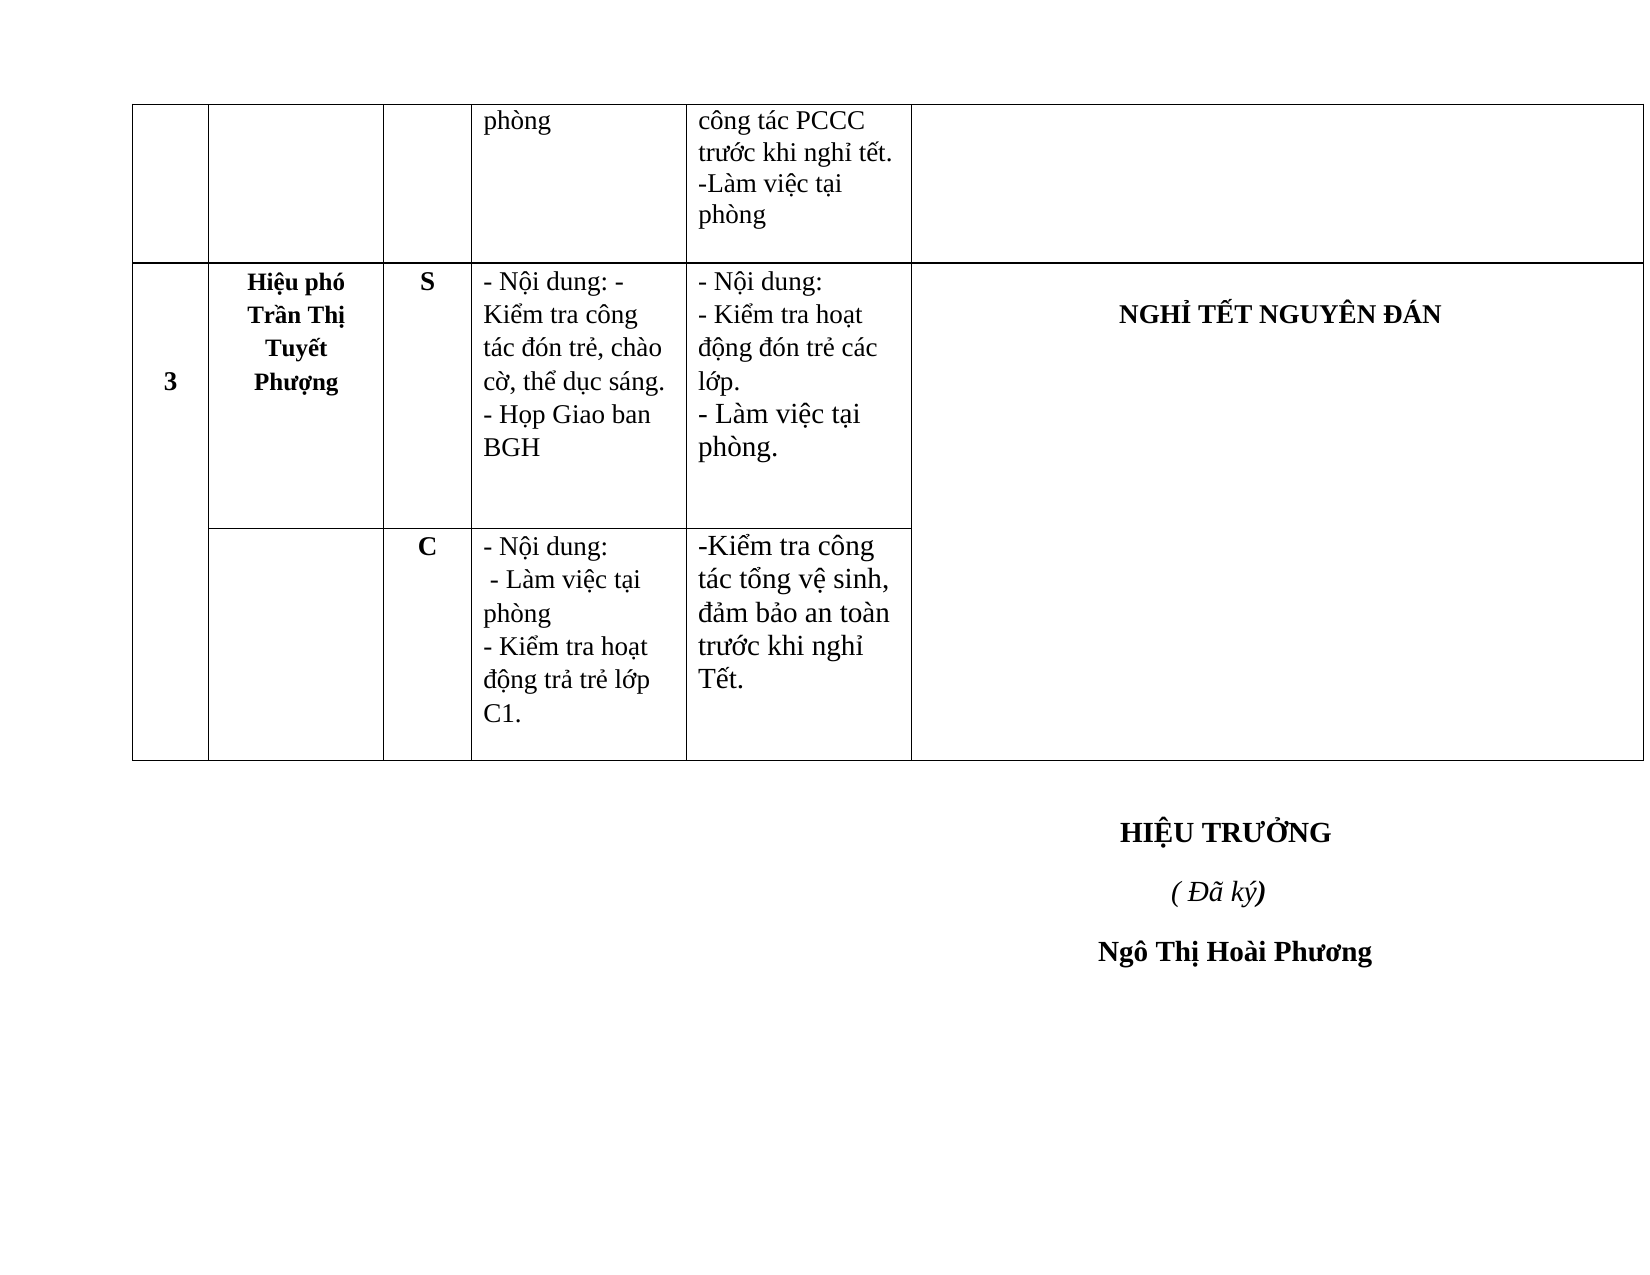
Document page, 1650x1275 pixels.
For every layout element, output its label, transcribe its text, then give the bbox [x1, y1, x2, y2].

table_cell - Nội dung: - Kiểm tra hoạt động đón trẻ các lớp. - Làm việc tại phòng. [687, 264, 911, 528]
table_cell C [384, 105, 471, 262]
table_cell 3 [133, 264, 208, 760]
text Ngô Thị Hoài Phương [150, 934, 1500, 967]
text HIỆU TRƯỞNG [150, 815, 1500, 848]
table_cell - Nội dung: - Làm việc tại phòng - Kiểm tra hoạt động trả trẻ lớp C1. [472, 529, 686, 760]
table_cell NGHỈ TẾT NGUYÊN ĐÁN [912, 264, 1643, 760]
table_cell Hiệu phó Trần Thị Tuyết Phượng [209, 264, 383, 528]
table_cell [209, 529, 383, 760]
text ( Đã ký) [150, 874, 1500, 908]
table_cell S [384, 264, 471, 528]
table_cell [687, 105, 911, 262]
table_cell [472, 105, 686, 262]
table_cell -Kiểm tra công tác tổng vệ sinh, đảm bảo an toàn trước khi nghỉ Tết. [687, 529, 911, 760]
table_cell - Nội dung: - Kiểm tra công tác đón trẻ, chào cờ, thể dục sáng. - Họp Giao ban BGH [472, 264, 686, 528]
table_cell C [384, 529, 471, 760]
